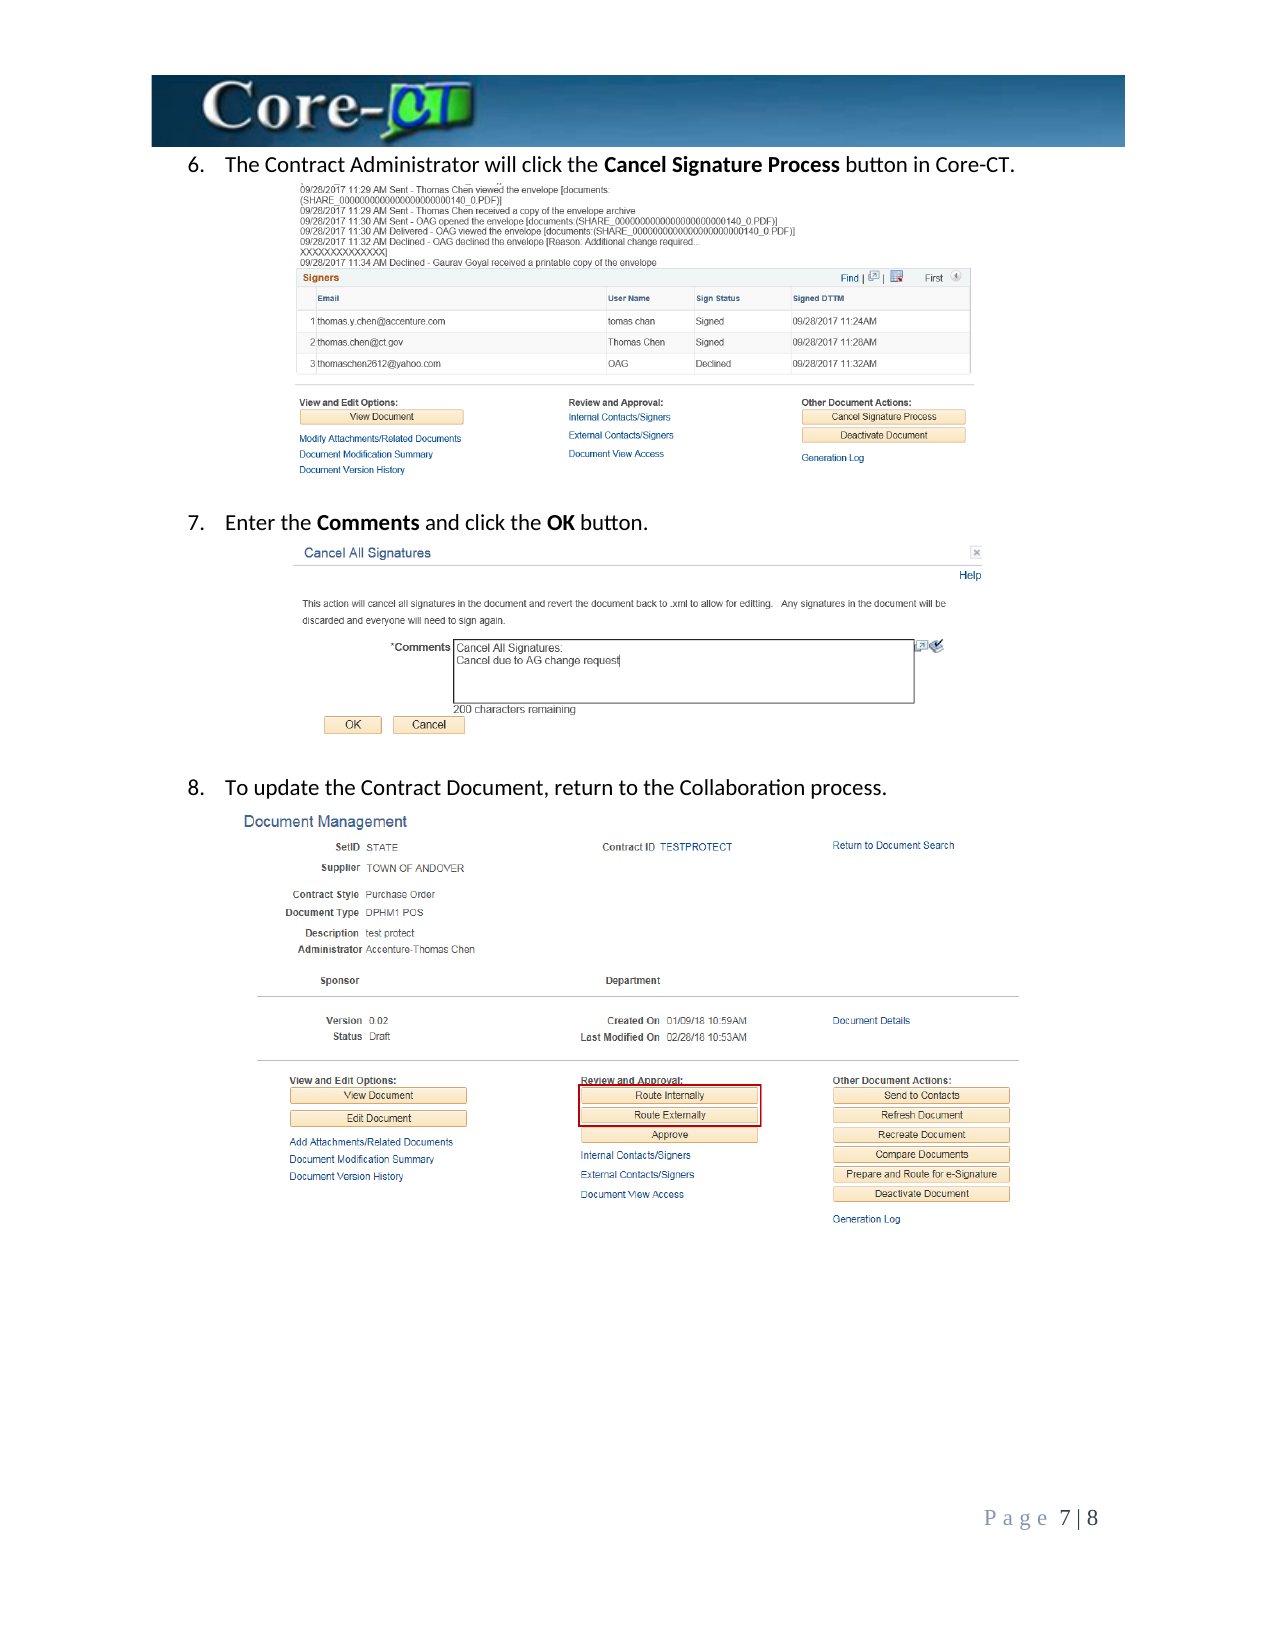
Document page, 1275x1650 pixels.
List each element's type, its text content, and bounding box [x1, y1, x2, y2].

picture [151, 75, 1125, 147]
list Enter the Comments and click the OK button. [187, 508, 1125, 536]
list The Contract Administrator will click the Cancel Signature Process button in Core-CT. [187, 150, 1125, 178]
list To update the Contract Document, return to the Collaboration process. [187, 773, 1125, 801]
